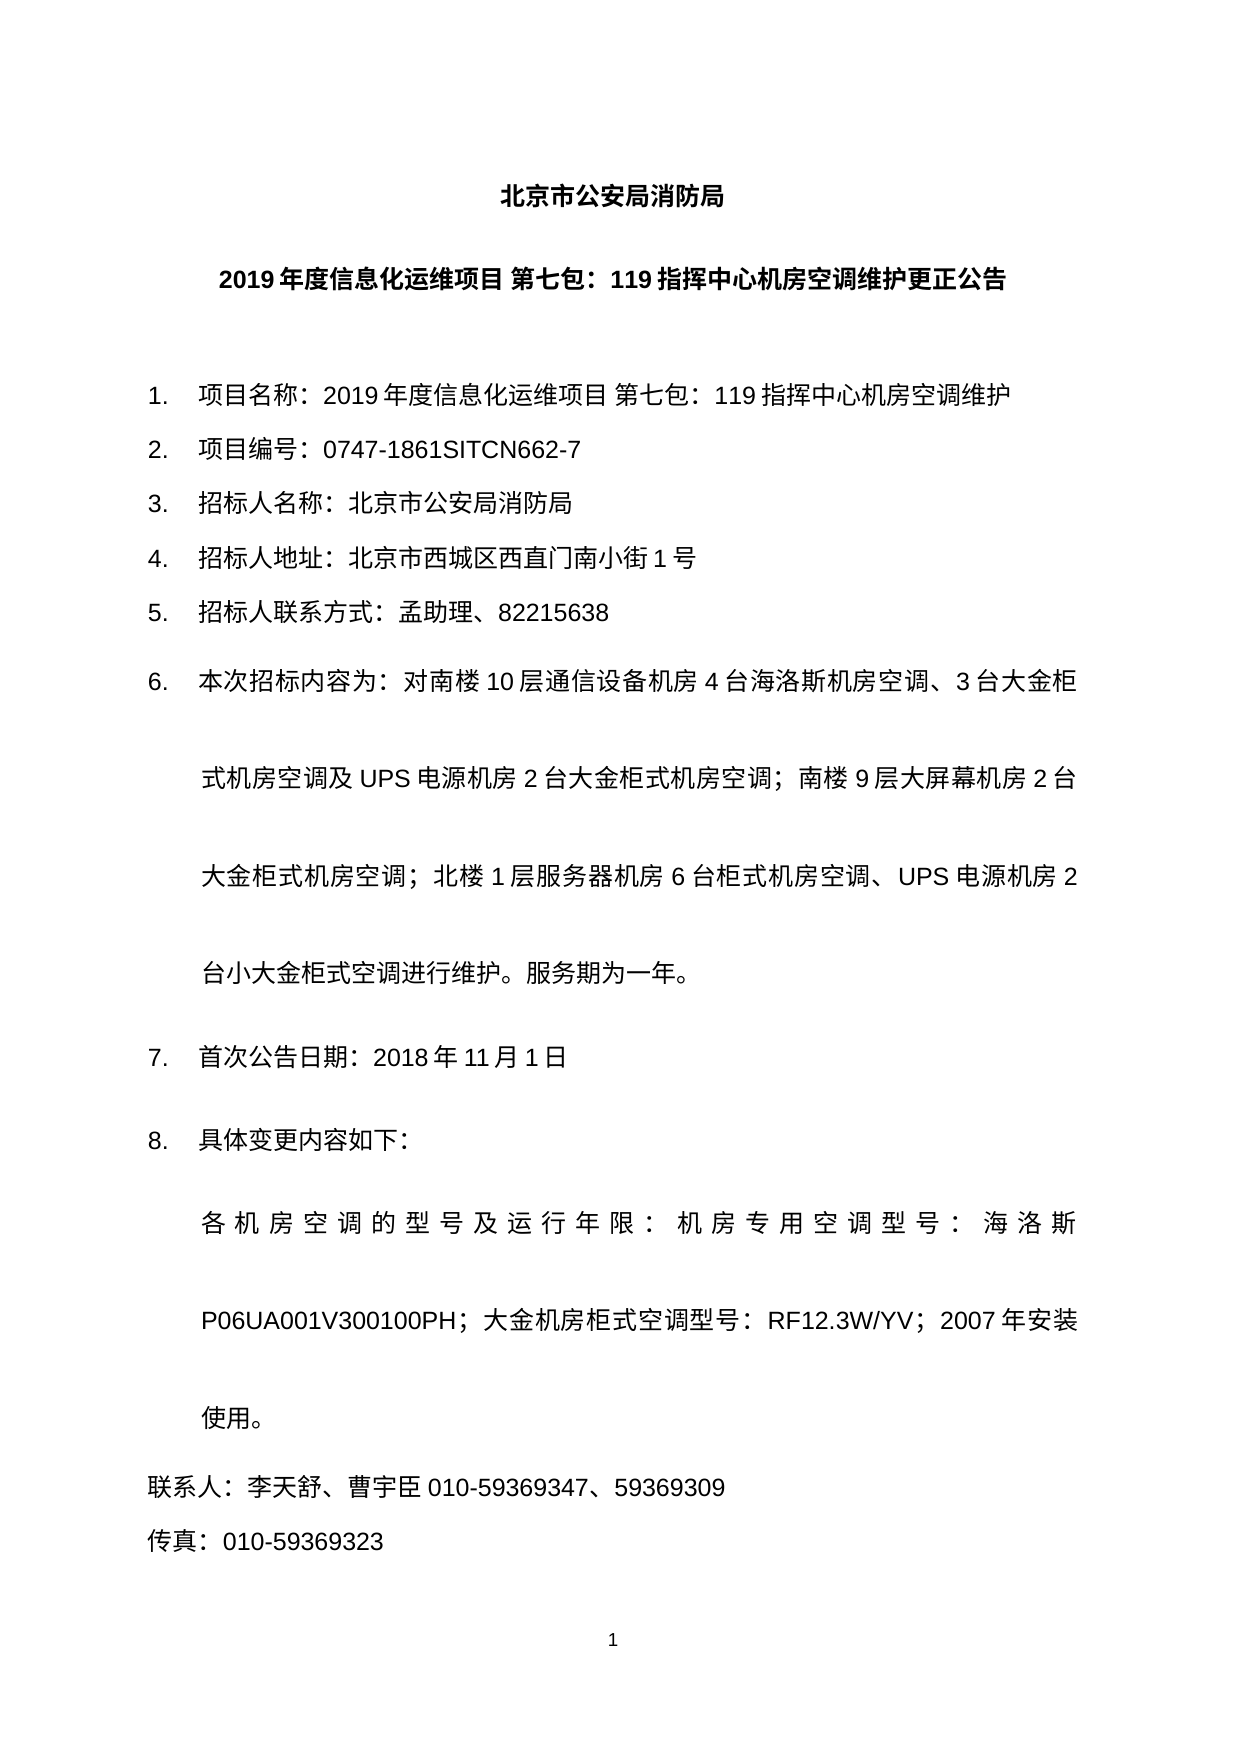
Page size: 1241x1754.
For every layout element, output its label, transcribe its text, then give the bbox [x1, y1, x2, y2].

list 本次招标内容为：对南楼10层通信设备机房4台海洛斯机房空调、3台大金柜式机房空调及UPS电源机房2台大金柜式机房空调；南楼9层大屏幕机房2台大金柜式机房空调；北楼1层服务器机房6台柜式机房空调、UPS电源机房2台小大金柜式空调进行维护。服务期为一年。 [148, 647, 1078, 1004]
text 联系人：李天舒、曹宇臣010-59369347、59369309 [148, 1467, 1078, 1503]
list 招标人联系方式：孟助理、82215638 [148, 593, 1078, 629]
list 招标人地址：北京市西城区西直门南小街1号 [148, 538, 1078, 574]
text 2019年度信息化运维项目 第七包：119指挥中心机房空调维护更正公告 [148, 245, 1078, 310]
text 北京市公安局消防局 [148, 162, 1078, 227]
text 传真：010-59369323 [148, 1521, 1078, 1558]
list 项目名称：2019年度信息化运维项目 第七包：119指挥中心机房空调维护 [148, 375, 1078, 411]
list 各机房空调的型号及运行年限：机房专用空调型号：海洛斯P06UA001V300100PH；大金机房柜式空调型号：RF12.3W/YV；2007年安装使用。 [201, 1189, 1078, 1449]
list 招标人名称：北京市公安局消防局 [148, 484, 1078, 520]
list 项目编号：0747-1861SITCN662-7 [148, 429, 1078, 466]
list 首次公告日期：2018年11月1日 [148, 1023, 1078, 1088]
list 具体变更内容如下： [148, 1106, 1078, 1171]
